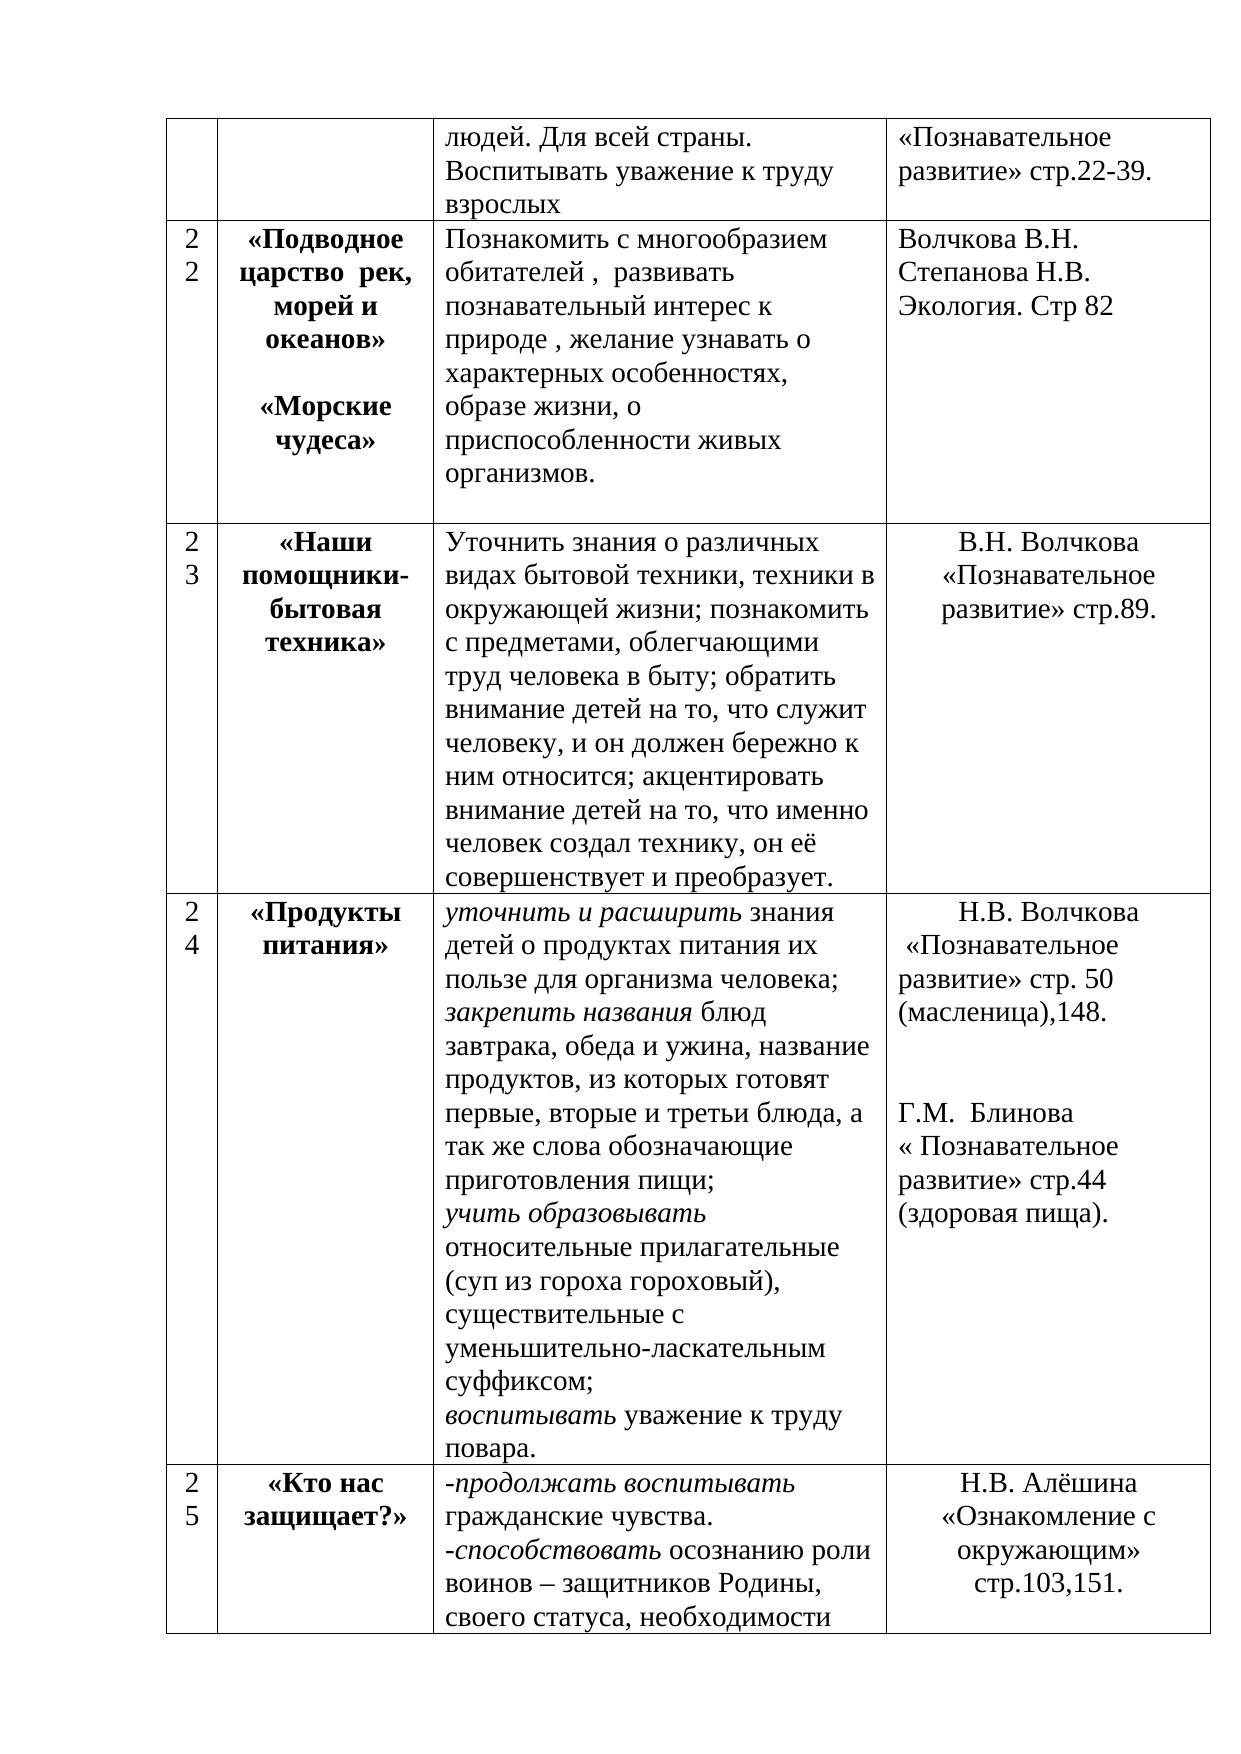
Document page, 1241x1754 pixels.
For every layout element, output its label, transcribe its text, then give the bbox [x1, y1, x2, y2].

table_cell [887, 1465, 1210, 1633]
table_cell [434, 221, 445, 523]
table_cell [218, 119, 433, 220]
table_cell 25 [167, 1465, 217, 1633]
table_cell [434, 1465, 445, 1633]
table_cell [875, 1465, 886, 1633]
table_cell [434, 119, 886, 220]
table_cell 21 [167, 119, 217, 220]
table_cell В.Н. Волчкова «Познавательное развитие» стр.89. [887, 524, 1210, 893]
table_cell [887, 119, 1210, 220]
table_cell Уточнить знания о различных видах бытовой техники, техники в окружающей жизни; познакомить с предметами, облегчающими труд человека в быту; обратить внимание детей на то, что служит человеку, и он должен бережно к ним относится; акцентировать внимание детей на то, что именно человек создал технику, он её совершенствует и преобразует. [434, 524, 886, 893]
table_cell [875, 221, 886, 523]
table_cell «Подводное царство рек, морей и океанов» «Морские чудеса» [218, 221, 433, 523]
table_cell 22 [167, 221, 217, 523]
table_cell «Продукты питания» [218, 894, 433, 1464]
table_cell 24 [167, 894, 217, 1464]
table_cell уточнить и расширить знания детей о продуктах питания их пользе для организма человека; закрепить названия блюд завтрака, обеда и ужина, название продуктов, из которых готовят первые, вторые и третьи блюда, а так же слова обозначающие приготовления пищи; учить образовывать относительные прилагательные (суп из гороха гороховый), существительные с уменьшительно-ласкательным суффиксом; воспитывать уважение к труду повара. [434, 894, 886, 1464]
table_cell «Кто нас защищает?» [218, 1465, 433, 1633]
table_cell «Наши помощники- бытовая техника» [218, 524, 433, 893]
table_cell Волчкова В.Н. Степанова Н.В. Экология. Стр 82 [887, 221, 1210, 523]
table_cell Н.В. Волчкова «Познавательное развитие» стр. 50 (масленица),148. Г.М. Блинова « Познавательное развитие» стр.44 (здоровая пища). [887, 894, 1210, 1464]
table_cell 23 [167, 524, 217, 893]
